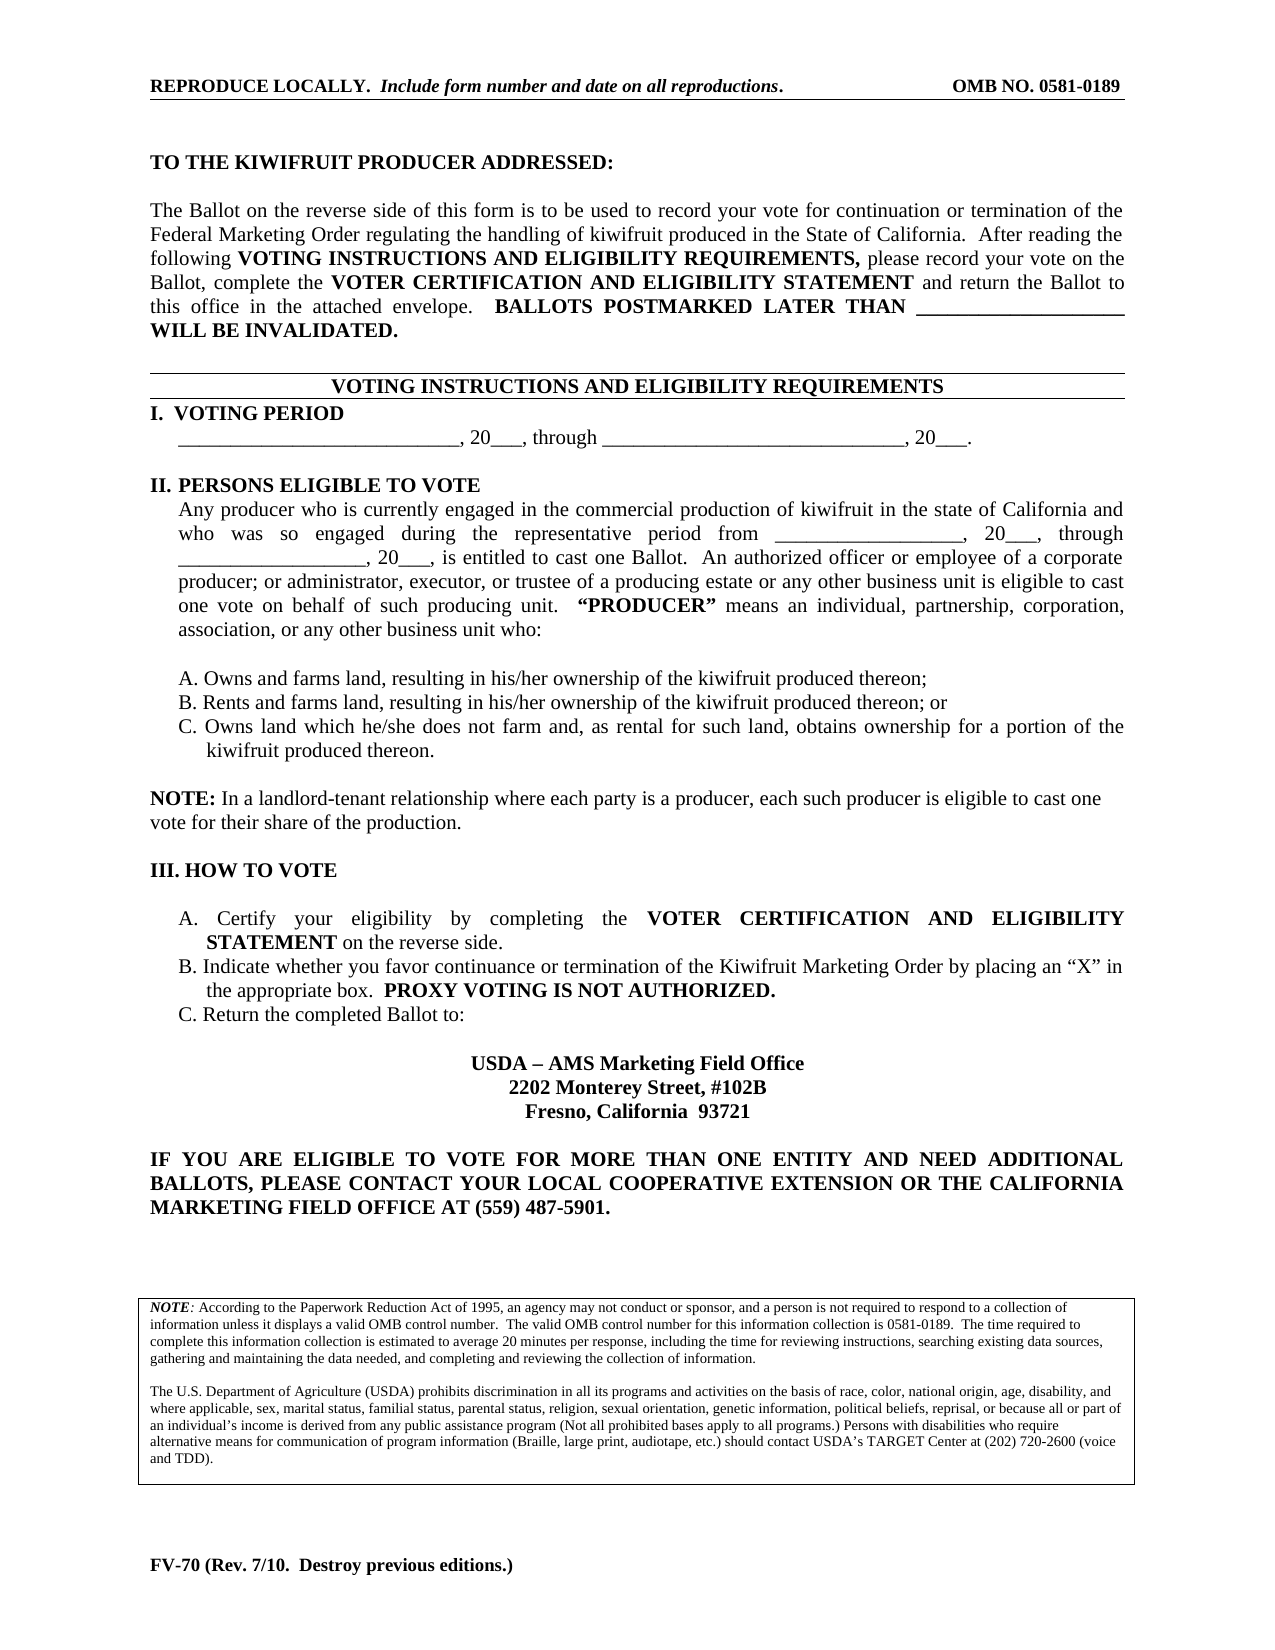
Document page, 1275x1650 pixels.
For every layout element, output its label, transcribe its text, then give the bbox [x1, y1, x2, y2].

text 2202 Monterey Street, #102B [150, 1074, 1125, 1099]
text ___________________________, 20___, through _____________________________, 20___. [150, 425, 1125, 449]
text III. HOW TO VOTE [150, 858, 1125, 882]
text TO THE KIWIFRUIT PRODUCER ADDRESSED: [150, 150, 1125, 174]
text IF YOU ARE ELIGIBLE TO VOTE FOR MORE THAN ONE ENTITY AND NEED ADDITIONAL BALLOTS, PLEASE CONTACT YOUR LOCAL COOPERATIVE EXTENSION OR THE CALIFORNIA MARKETING FIELD OFFICE AT (559) 487-5901. [150, 1147, 1125, 1219]
text Fresno, California 93721 [150, 1099, 1125, 1123]
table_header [139, 1299, 1134, 1483]
text I. VOTING PERIOD [150, 399, 1125, 425]
text USDA – AMS Marketing Field Office [150, 1051, 1125, 1074]
text II. PERSONS ELIGIBLE TO VOTE [150, 473, 1125, 497]
text C. Return the completed Ballot to: [178, 1002, 1125, 1026]
text A. Owns and farms land, resulting in his/her ownership of the kiwifruit produced thereon; [150, 666, 1125, 689]
text Any producer who is currently engaged in the commercial production of kiwifruit in the state of California and who was so engaged during the representative period from __________________, 20___, through __________________, 20___, is entitled to cast one Ballot. An authorized officer or employee of a corporate producer; or administrator, executor, or trustee of a producing estate or any other business unit is eligible to cast one vote on behalf of such producing unit. “PRODUCER” means an individual, partnership, corporation, association, or any other business unit who: [150, 497, 1125, 641]
text NOTE: In a landlord-tenant relationship where each party is a producer, each such producer is eligible to cast one vote for their share of the production. [150, 786, 1125, 834]
text B. Indicate whether you favor continuance or termination of the Kiwifruit Marketing Order by placing an “X” in the appropriate box. PROXY VOTING IS NOT AUTHORIZED. [178, 954, 1125, 1002]
text B. Rents and farms land, resulting in his/her ownership of the kiwifruit produced thereon; or [150, 689, 1125, 714]
text The Ballot on the reverse side of this form is to be used to record your vote for continuation or termination of the Federal Marketing Order regulating the handling of kiwifruit produced in the State of California. After reading the following VOTING INSTRUCTIONS AND ELIGIBILITY REQUIREMENTS, please record your vote on the Ballot, complete the VOTER CERTIFICATION AND ELIGIBILITY STATEMENT and return the Ballot to this office in the attached envelope. BALLOTS POSTMARKED LATER THAN ____________________ WILL BE INVALIDATED. [150, 198, 1125, 342]
text C. Owns land which he/she does not farm and, as rental for such land, obtains ownership for a portion of the kiwifruit produced thereon. [178, 714, 1125, 762]
text VOTING INSTRUCTIONS AND ELIGIBILITY REQUIREMENTS [150, 374, 1125, 398]
text A. Certify your eligibility by completing the VOTER CERTIFICATION AND ELIGIBILITY STATEMENT on the reverse side. [178, 906, 1125, 954]
